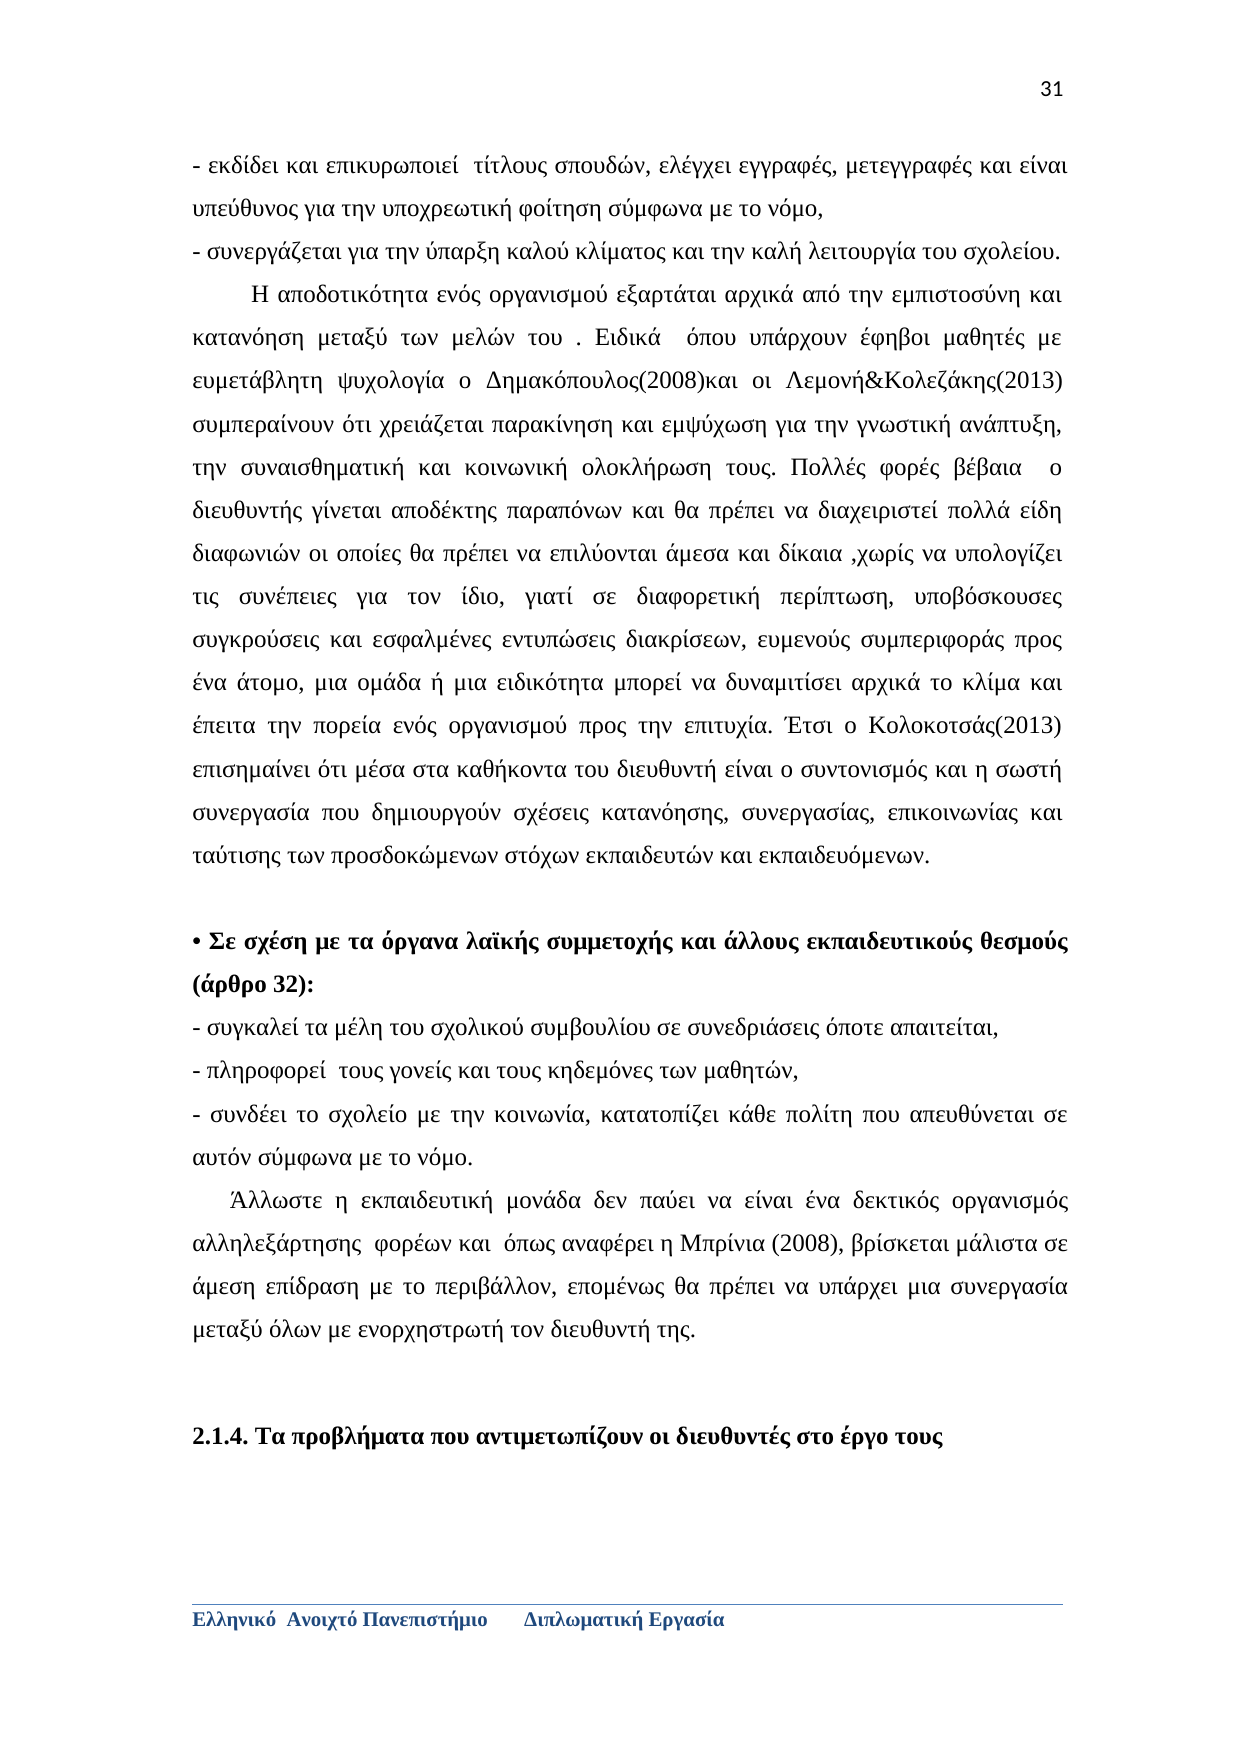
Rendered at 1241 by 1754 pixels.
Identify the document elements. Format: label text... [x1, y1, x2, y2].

text - συνδέει το σχολείο με την κοινωνία, κατατοπίζει κάθε πολίτη που απευθύνεται σε αυτόν σύμφωνα με το νόμο. [192, 1099, 1069, 1171]
text - συγκαλεί τα μέλη του σχολικού συμβουλίου σε συνεδριάσεις όποτε απαιτείται, [192, 1012, 1069, 1041]
text - εκδίδει και επικυρωποιεί τίτλους σπουδών, ελέγχει εγγραφές, μετεγγραφές και είναι υπεύθυνος για την υποχρεωτική φοίτηση σύμφωνα με το νόμο, [192, 150, 1069, 222]
text Η αποδοτικότητα ενός οργανισμού εξαρτάται αρχικά από την εμπιστοσύνη και κατανόηση μεταξύ των μελών του . Ειδικά όπου υπάρχουν έφηβοι μαθητές με ευμετάβλητη ψυχολογία ο Δημακόπουλος(2008)και οι Λεμονή&Κολεζάκης(2013) συμπεραίνουν ότι χρειάζεται παρακίνηση και εμψύχωση για την γνωστική ανάπτυξη, την συναισθηματική και κοινωνική ολοκλήρωση τους. Πολλές φορές βέβαια ο διευθυντής γίνεται αποδέκτης παραπόνων και θα πρέπει να διαχειριστεί πολλά είδη διαφωνιών οι οποίες θα πρέπει να επιλύονται άμεσα και δίκαια ,χωρίς να υπολογίζει τις συνέπειες για τον ίδιο, γιατί σε διαφορετική περίπτωση, υποβόσκουσες συγκρούσεις και εσφαλμένες εντυπώσεις διακρίσεων, ευμενούς συμπεριφοράς προς ένα άτομο, μια ομάδα ή μια ειδικότητα μπορεί να δυναμιτίσει αρχικά το κλίμα και έπειτα την πορεία ενός οργανισμού προς την επιτυχία. Έτσι ο Κολοκοτσάς(2013) επισημαίνει ότι μέσα στα καθήκοντα του διευθυντή είναι ο συντονισμός και η σωστή συνεργασία που δημιουργούν σχέσεις κατανόησης, συνεργασίας, επικοινωνίας και ταύτισης των προσδοκώμενων στόχων εκπαιδευτών και εκπαιδευόμενων. [192, 279, 1063, 869]
text Άλλωστε η εκπαιδευτική μονάδα δεν παύει να είναι ένα δεκτικός οργανισμός αλληλεξάρτησης φορέων και όπως αναφέρει η Μπρίνια (2008), βρίσκεται μάλιστα σε άμεση επίδραση με το περιβάλλον, επομένως θα πρέπει να υπάρχει μια συνεργασία μεταξύ όλων με ενορχηστρωτή τον διευθυντή της. [192, 1185, 1069, 1343]
text • Σε σχέση με τα όργανα λαϊκής συμμετοχής και άλλους εκπαιδευτικούς θεσμούς (άρθρο 32): [192, 926, 1069, 998]
text 2.1.4. Τα προβλήματα που αντιμετωπίζουν οι διευθυντές στο έργο τους [192, 1421, 1063, 1450]
text - πληροφορεί τους γονείς και τους κηδεμόνες των μαθητών, [192, 1056, 1069, 1084]
text - συνεργάζεται για την ύπαρξη καλού κλίματος και την καλή λειτουργία του σχολείου. [192, 236, 1069, 265]
